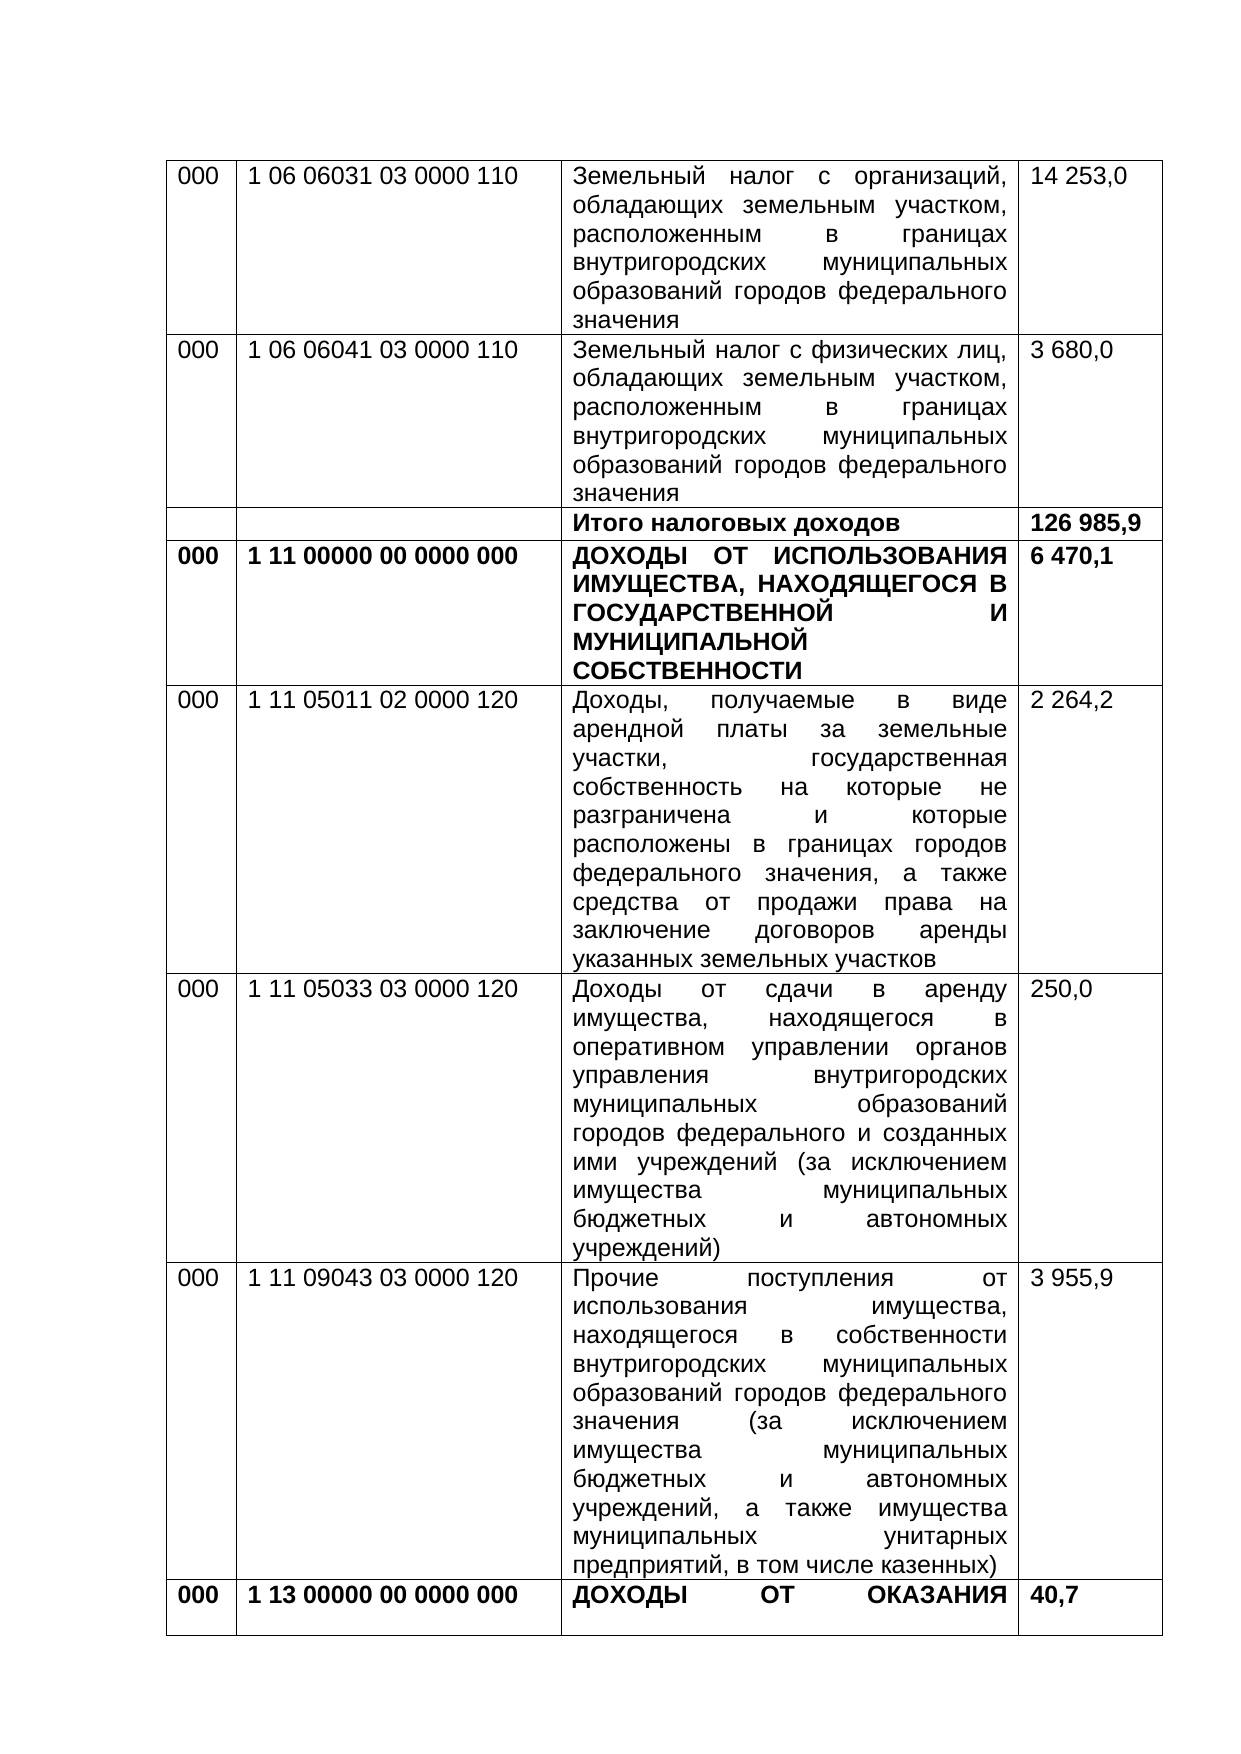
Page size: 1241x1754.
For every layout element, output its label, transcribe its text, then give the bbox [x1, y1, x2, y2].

table_cell [237, 508, 561, 540]
table_cell 000 [167, 161, 236, 334]
table_cell 2 264,2 [1019, 686, 1162, 973]
table_cell 000 [167, 974, 236, 1262]
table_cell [237, 1580, 561, 1635]
table_cell Земельный налог с организаций, обладающих земельным участком, расположенным в границах внутригородских муниципальных образований городов федерального значения [562, 161, 1018, 334]
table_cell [562, 1580, 1018, 1635]
table_cell 3 955,9 [1019, 1263, 1162, 1579]
table_cell 000 [167, 686, 236, 973]
table_cell 000 [167, 541, 236, 684]
table_cell 000 [167, 1580, 236, 1635]
table_cell Земельный налог с физических лиц, обладающих земельным участком, расположенным в границах внутригородских муниципальных образований городов федерального значения [562, 335, 1018, 507]
table_cell 3 680,0 [1019, 335, 1162, 507]
table_cell 1 11 00000 00 0000 000 [237, 541, 561, 684]
table_cell 14 253,0 [1019, 161, 1162, 334]
table_cell 000 [167, 1263, 236, 1579]
table_cell Доходы от сдачи в аренду имущества, находящегося в оперативном управлении органов управления внутригородских муниципальных образований городов федерального и созданных ими учреждений (за исключением имущества муниципальных бюджетных и автономных учреждений) [562, 974, 1018, 1262]
table_cell 1 11 05033 03 0000 120 [237, 974, 561, 1262]
table_cell ДОХОДЫ ОТ ИСПОЛЬЗОВАНИЯ ИМУЩЕСТВА, НАХОДЯЩЕГОСЯ В ГОСУДАРСТВЕННОЙ И МУНИЦИПАЛЬНОЙ СОБСТВЕННОСТИ [562, 541, 1018, 684]
table_cell Прочие поступления от использования имущества, находящегося в собственности внутригородских муниципальных образований городов федерального значения (за исключением имущества муниципальных бюджетных и автономных учреждений, а также имущества муниципальных унитарных предприятий, в том числе казенных) [562, 1263, 1018, 1579]
table_cell 250,0 [1019, 974, 1162, 1262]
table_cell 126 985,9 [1019, 508, 1162, 540]
table_cell 1 11 05011 02 0000 120 [237, 686, 561, 973]
table_cell [167, 508, 236, 540]
table_cell 1 11 09043 03 0000 120 [237, 1263, 561, 1579]
table_cell 40,7 [1019, 1580, 1162, 1635]
table_cell Итого налоговых доходов [562, 508, 1018, 540]
table_cell 6 470,1 [1019, 541, 1162, 684]
table_cell 1 06 06031 03 0000 110 [237, 161, 561, 334]
table_cell 000 [167, 335, 236, 507]
table_cell Доходы, получаемые в виде арендной платы за земельные участки, государственная собственность на которые не разграничена и которые расположены в границах городов федерального значения, а также средства от продажи права на заключение договоров аренды указанных земельных участков [562, 686, 1018, 973]
table_cell 1 06 06041 03 0000 110 [237, 335, 561, 507]
